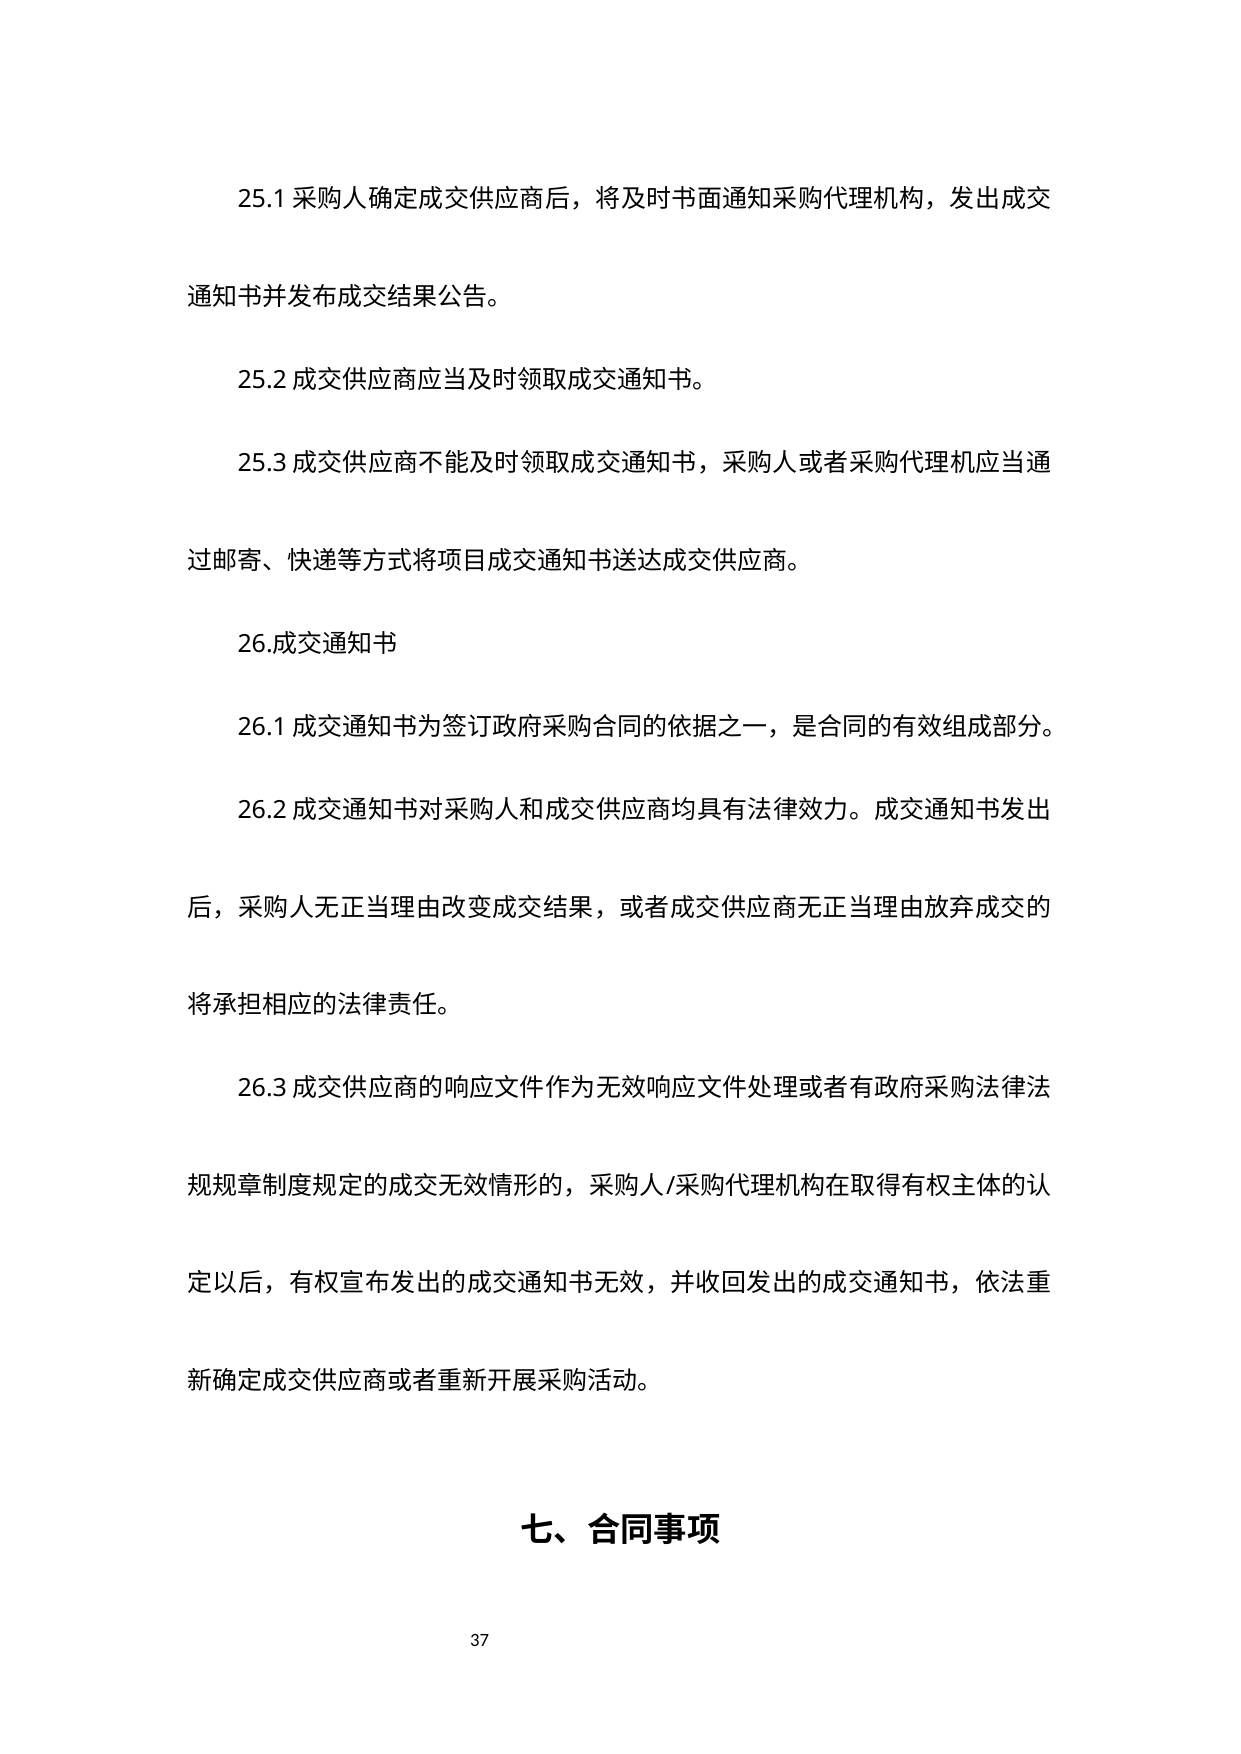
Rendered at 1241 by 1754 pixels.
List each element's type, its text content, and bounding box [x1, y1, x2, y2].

text 25.2成交供应商应当及时领取成交通知书。 [187, 345, 1053, 410]
text 26.3成交供应商的响应文件作为无效响应文件处理或者有政府采购法律法规规章制度规定的成交无效情形的，采购人/采购代理机构在取得有权主体的认定以后，有权宣布发出的成交通知书无效，并收回发出的成交通知书，依法重新确定成交供应商或者重新开展采购活动。 [187, 1053, 1053, 1411]
text 25.1采购人确定成交供应商后，将及时书面通知采购代理机构，发出成交通知书并发布成交结果公告。 [187, 164, 1053, 327]
text 七、合同事项 [187, 1494, 1053, 1559]
text 26.成交通知书 [187, 609, 1053, 674]
text 26.1成交通知书为签订政府采购合同的依据之一，是合同的有效组成部分。 [187, 692, 1053, 757]
text 26.2成交通知书对采购人和成交供应商均具有法律效力。成交通知书发出后，采购人无正当理由改变成交结果，或者成交供应商无正当理由放弃成交的，将承担相应的法律责任。 [187, 775, 1053, 1035]
text 25.3成交供应商不能及时领取成交通知书，采购人或者采购代理机应当通过邮寄、快递等方式将项目成交通知书送达成交供应商。 [187, 428, 1053, 591]
